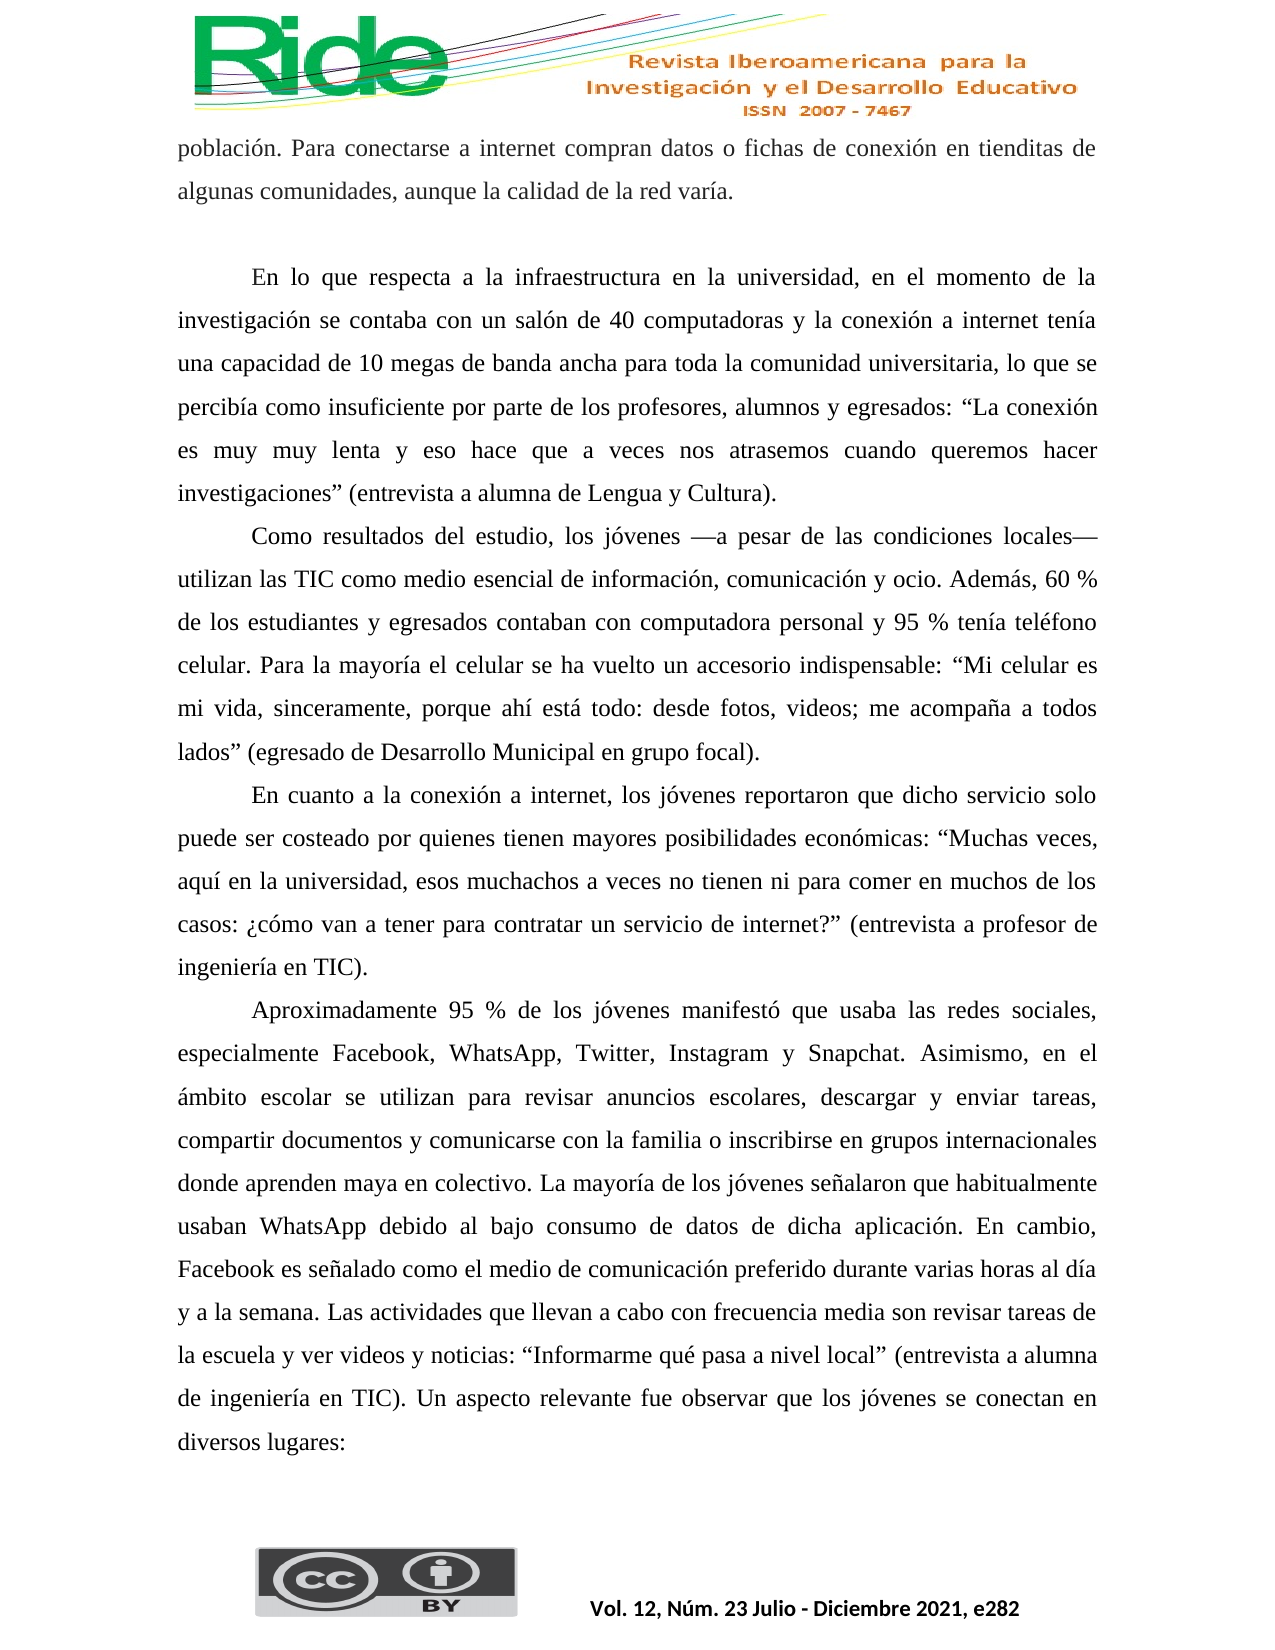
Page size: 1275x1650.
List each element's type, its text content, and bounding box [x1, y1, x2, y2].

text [177, 133, 1098, 205]
text Aproximadamente 95 % de los jóvenes manifestó que usaba las redes sociales, especialmente Facebook, WhatsApp, Twitter, Instagram y Snapchat. Asimismo, en el ámbito escolar se utilizan para revisar anuncios escolares, descargar y enviar tareas, compartir documentos y comunicarse con la familia o inscribirse en grupos internacionales donde aprenden maya en colectivo. La mayoría de los jóvenes señalaron que habitualmente usaban WhatsApp debido al bajo consumo de datos de dicha aplicación. En cambio, Facebook es señalado como el medio de comunicación preferido durante varias horas al día y a la semana. Las actividades que llevan a cabo con frecuencia media son revisar tareas de la escuela y ver videos y noticias: “Informarme qué pasa a nivel local” (entrevista a alumna de ingeniería en TIC). Un aspecto relevante fue observar que los jóvenes se conectan en diversos lugares: [177, 995, 1098, 1455]
picture [194, 14, 1081, 119]
text En cuanto a la conexión a internet, los jóvenes reportaron que dicho servicio solo puede ser costeado por quienes tienen mayores posibilidades económicas: “Muchas veces, aquí en la universidad, esos muchachos a veces no tienen ni para comer en muchos de los casos: ¿cómo van a tener para contratar un servicio de internet?” (entrevista a profesor de ingeniería en TIC). [177, 780, 1098, 981]
picture [255, 1547, 518, 1617]
text Como resultados del estudio, los jóvenes —a pesar de las condiciones locales— utilizan las TIC como medio esencial de información, comunicación y ocio. Además, 60 % de los estudiantes y egresados contaban con computadora personal y 95 % tenía teléfono celular. Para la mayoría el celular se ha vuelto un accesorio indispensable: “Mi celular es mi vida, sinceramente, porque ahí está todo: desde fotos, videos; me acompaña a todos lados” (egresado de Desarrollo Municipal en grupo focal). [177, 521, 1098, 765]
text En lo que respecta a la infraestructura en la universidad, en el momento de la investigación se contaba con un salón de 40 computadoras y la conexión a internet tenía una capacidad de 10 megas de banda ancha para toda la comunidad universitaria, lo que se percibía como insuficiente por parte de los profesores, alumnos y egresados: “La conexión es muy muy lenta y eso hace que a veces nos atrasemos cuando queremos hacer investigaciones” (entrevista a alumna de Lengua y Cultura). [177, 262, 1098, 507]
